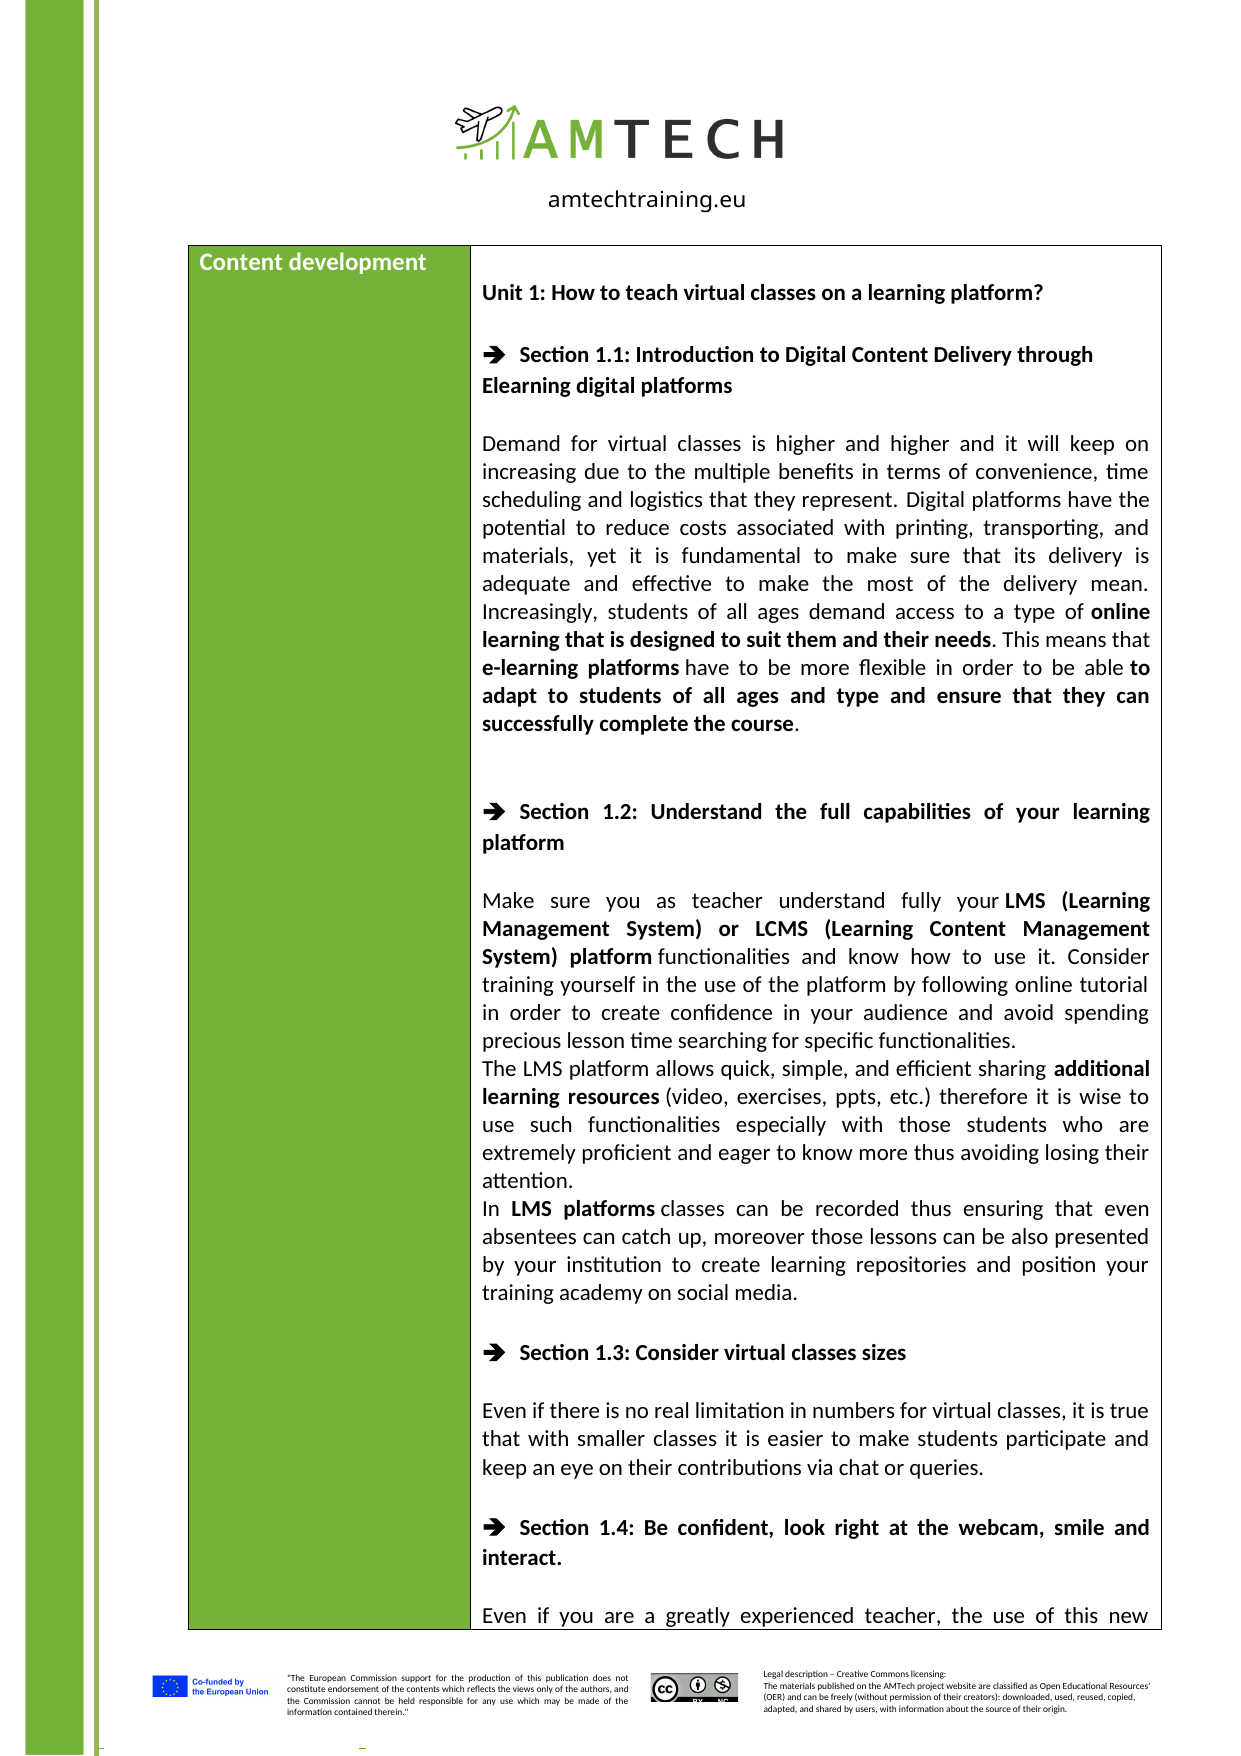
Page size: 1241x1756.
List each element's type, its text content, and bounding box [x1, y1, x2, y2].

table_cell Content development [189, 246, 470, 1629]
picture [650, 1673, 739, 1702]
picture [451, 99, 799, 165]
picture [151, 1674, 274, 1697]
